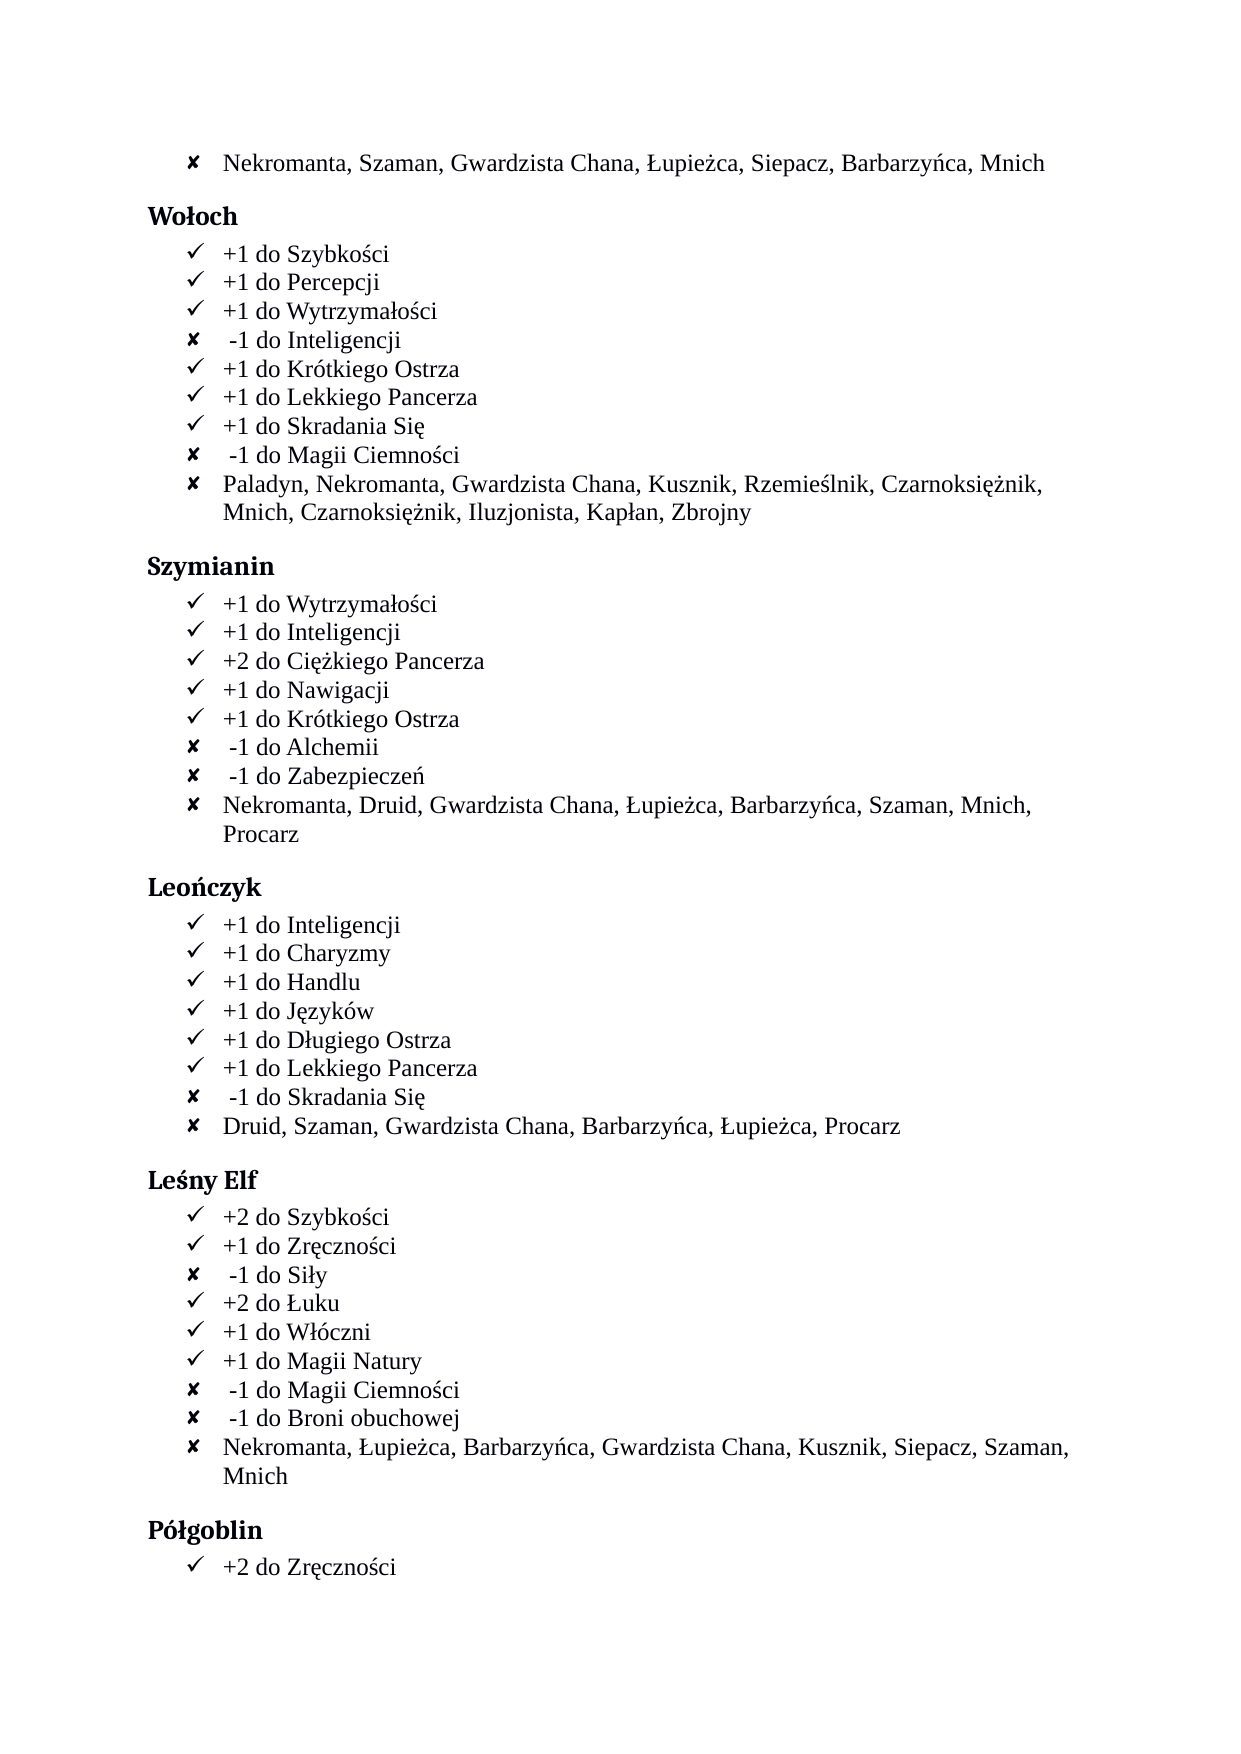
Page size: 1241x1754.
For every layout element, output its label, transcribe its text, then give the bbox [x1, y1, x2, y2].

list +1 do Magii Natury [185, 1346, 1093, 1375]
list +1 do Długiego Ostrza [185, 1025, 1093, 1053]
text Leończyk [148, 872, 1093, 903]
list +1 do Percepcji [185, 267, 1093, 296]
list +1 do Nawigacji [185, 675, 1093, 704]
list +2 do Łuku [185, 1288, 1093, 1317]
list +2 do Ciężkiego Pancerza [185, 646, 1093, 675]
list Druid, Szaman, Gwardzista Chana, Barbarzyńca, Łupieżca, Procarz [185, 1111, 1093, 1140]
list Nekromanta, Łupieżca, Barbarzyńca, Gwardzista Chana, Kusznik, Siepacz, Szaman, Mnich [185, 1432, 1093, 1490]
text Wołoch [148, 201, 1093, 232]
list +1 do Lekkiego Pancerza [185, 1053, 1093, 1082]
text Leśny Elf [148, 1165, 1093, 1196]
list -1 do Siły [185, 1260, 1093, 1288]
list -1 do Zabezpieczeń [185, 761, 1093, 790]
list Paladyn, Nekromanta, Gwardzista Chana, Kusznik, Rzemieślnik, Czarnoksiężnik, Mnich, Czarnoksiężnik, Iluzjonista, Kapłan, Zbrojny [185, 469, 1093, 526]
list +1 do Krótkiego Ostrza [185, 354, 1093, 382]
list +1 do Krótkiego Ostrza [185, 704, 1093, 732]
list -1 do Skradania Się [185, 1082, 1093, 1111]
list +1 do Języków [185, 996, 1093, 1025]
list +1 do Skradania Się [185, 411, 1093, 440]
list -1 do Magii Ciemności [185, 440, 1093, 469]
list +1 do Wytrzymałości [185, 296, 1093, 325]
list -1 do Inteligencji [185, 325, 1093, 354]
list Nekromanta, Szaman, Gwardzista Chana, Łupieżca, Siepacz, Barbarzyńca, Mnich [185, 148, 1093, 176]
list +1 do Charyzmy [185, 938, 1093, 967]
list +2 do Szybkości [185, 1202, 1093, 1231]
list +1 do Wytrzymałości [185, 589, 1093, 617]
list +1 do Zręczności [185, 1231, 1093, 1260]
list +1 do Handlu [185, 967, 1093, 996]
list +1 do Lekkiego Pancerza [185, 382, 1093, 411]
list -1 do Alchemii [185, 732, 1093, 761]
list -1 do Broni obuchowej [185, 1403, 1093, 1432]
list +1 do Szybkości [185, 239, 1093, 267]
list -1 do Magii Ciemności [185, 1375, 1093, 1403]
text Szymianin [148, 551, 1093, 582]
list +1 do Włóczni [185, 1317, 1093, 1346]
list +2 do Zręczności [185, 1552, 1093, 1581]
text Półgoblin [148, 1515, 1093, 1546]
list +1 do Inteligencji [185, 910, 1093, 938]
list +1 do Inteligencji [185, 617, 1093, 646]
list Nekromanta, Druid, Gwardzista Chana, Łupieżca, Barbarzyńca, Szaman, Mnich, Procarz [185, 790, 1093, 847]
